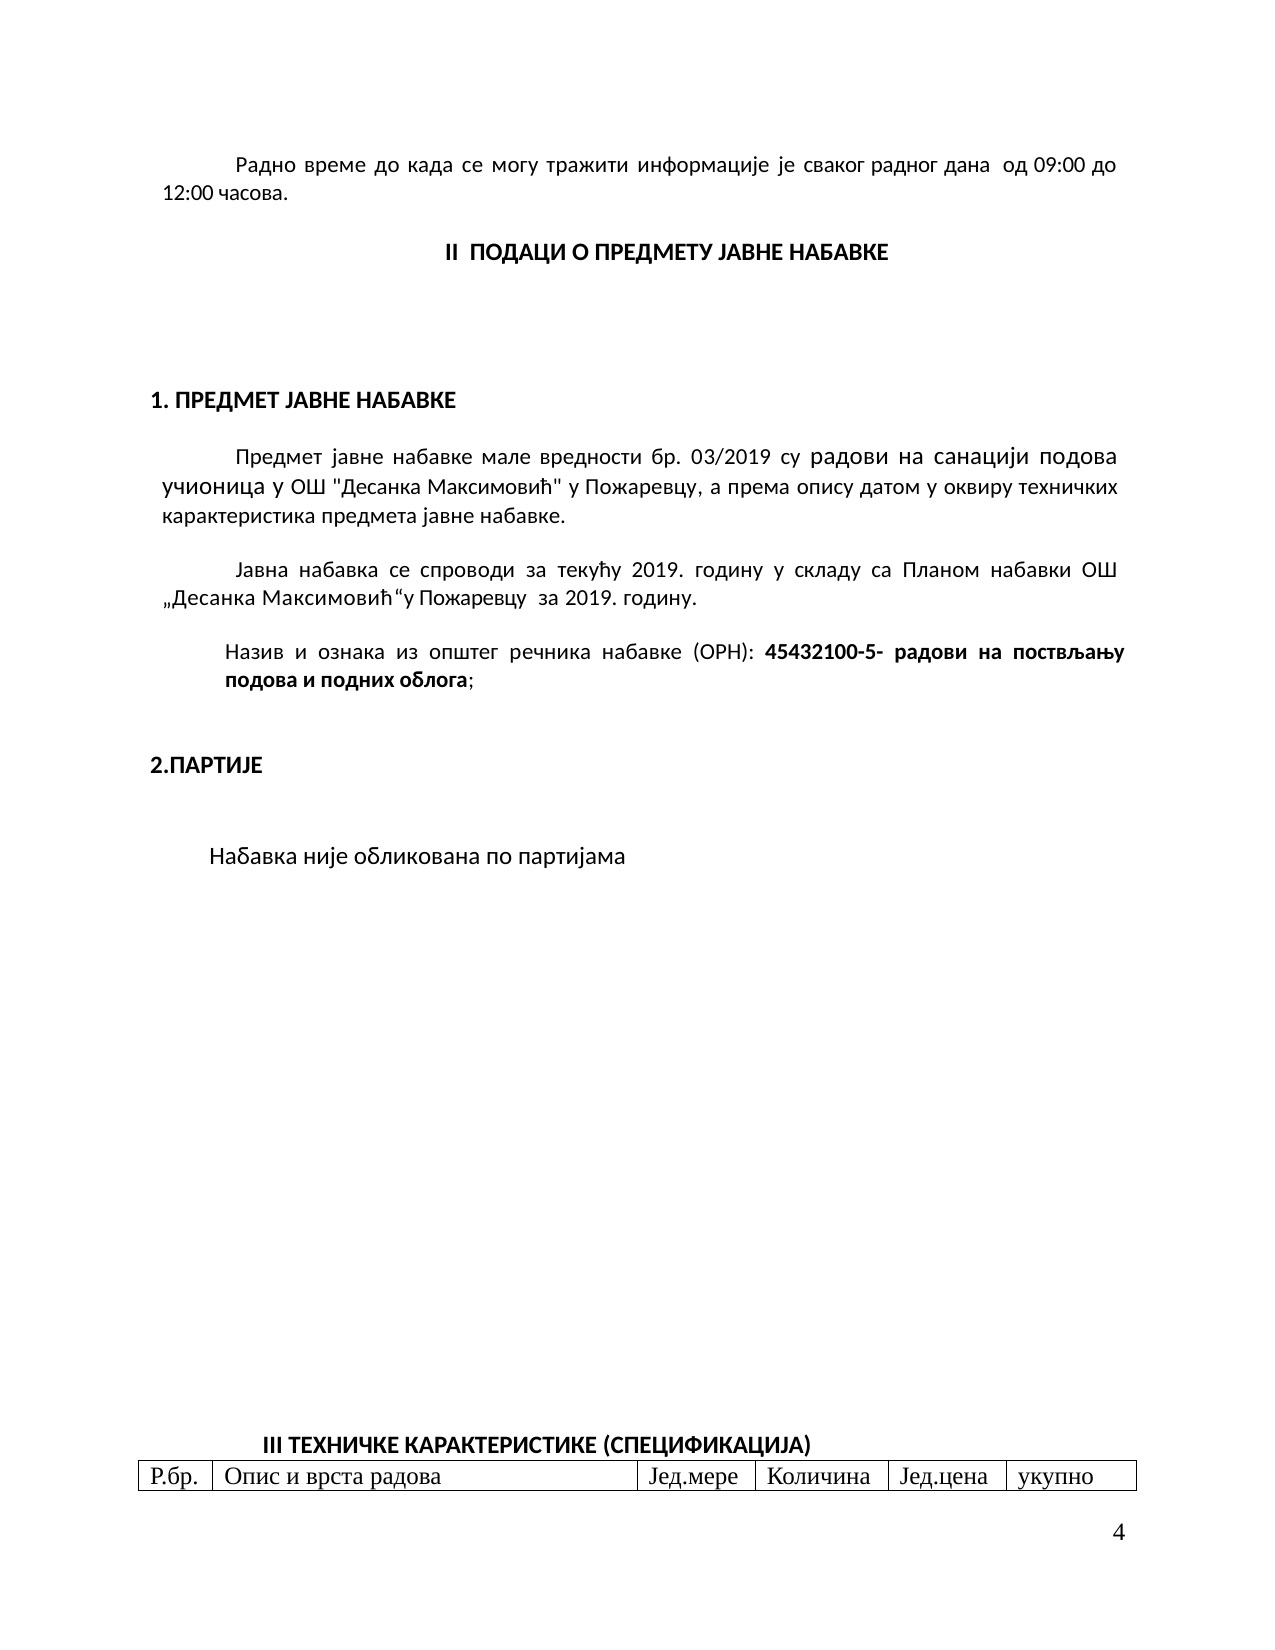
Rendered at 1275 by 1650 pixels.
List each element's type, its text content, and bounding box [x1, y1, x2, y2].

text 1. ПРЕДМЕТ ЈАВНЕ НАБАВКЕ [150, 384, 1125, 414]
text Радно време до када се могу тражити информације је сваког радног дана од 09:00 до 12:00 часова. [162, 150, 1117, 206]
text Назив и ознака из општег речника набавке (ОРН): 45432100-5- радови на поствљању подова и подних облога; [225, 637, 1125, 693]
text Предмет јавне набавке мале вредности бр. 03/2019 су радови на санацији подова учионица у ОШ "Десанка Максимовић" у Пожаревцу, а према опису датом у оквиру техничких карактеристика предмета јавне набавке. [162, 440, 1118, 529]
text 2.ПАРТИЈЕ [150, 749, 1125, 779]
table_header Јед.цена [889, 1461, 1006, 1489]
subtitle II ПОДАЦИ О ПРЕДМЕТУ ЈАВНЕ НАБАВКЕ [209, 237, 1125, 267]
text Јавна набавка се спроводи за текућу 2019. годину у складу са Планом набавки ОШ „Десанка Максимовић“у Пожаревцу за 2019. годину. [162, 555, 1118, 611]
table_header Количина [756, 1461, 888, 1489]
table_header Р.бр. [139, 1461, 212, 1489]
table_header Јед.мере [638, 1461, 755, 1489]
table_header укупно [1007, 1461, 1136, 1489]
text Набавка није обликована по партијама [187, 840, 1125, 871]
subtitle III ТЕХНИЧКЕ КАРАКТЕРИСТИКЕ (СПЕЦИФИКАЦИЈА) [209, 1429, 1125, 1460]
table_header Опис и врста радова [213, 1461, 637, 1489]
